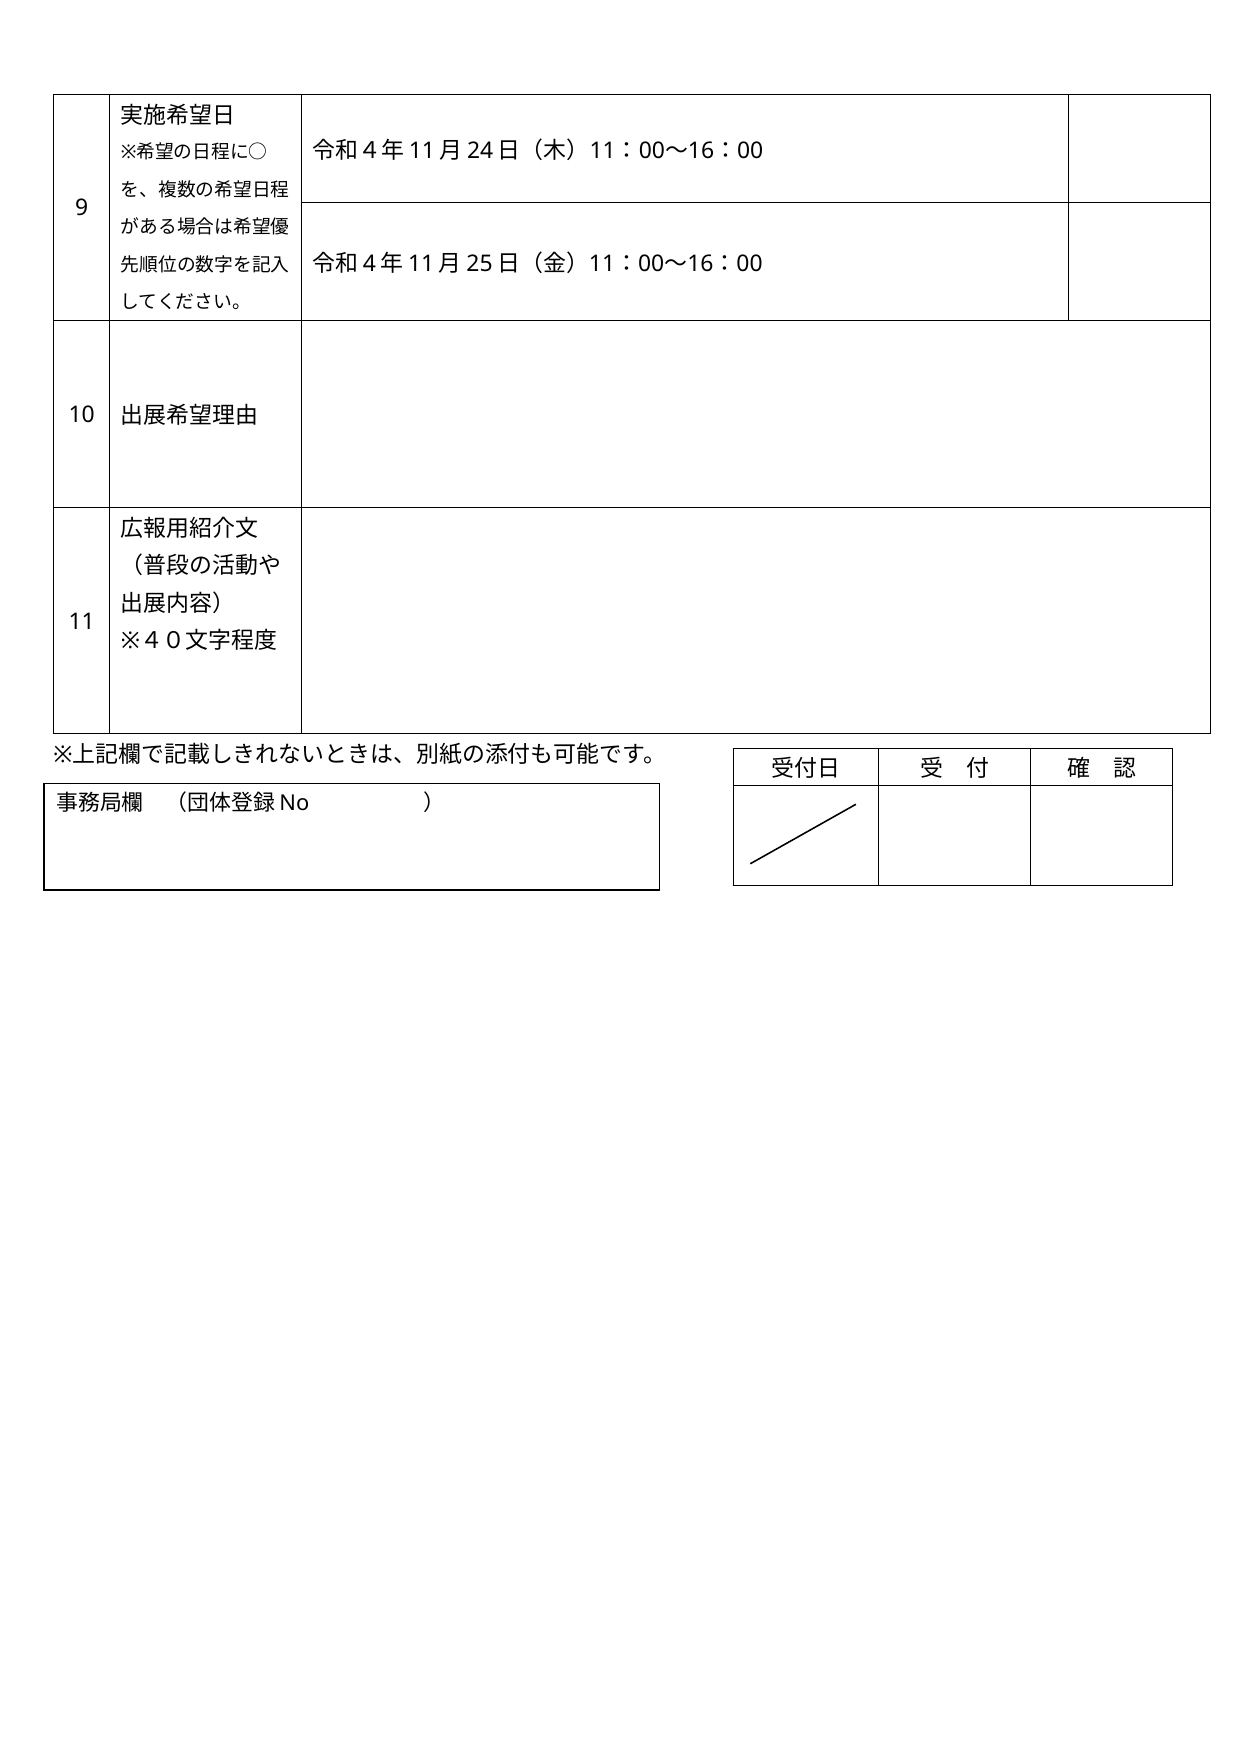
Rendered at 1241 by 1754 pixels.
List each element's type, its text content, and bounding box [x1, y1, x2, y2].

text ※上記欄で記載しきれないときは、別紙の添付も可能です。 [53, 734, 1187, 771]
table_cell 広報用紹介文 （普段の活動や出展内容） ※４０文字程度 [110, 508, 301, 733]
table_cell [302, 321, 1210, 507]
table_cell [1069, 95, 1210, 202]
table_cell 令和4年11月25日（金）11：00～16：00 [302, 203, 1068, 319]
table_cell 出展希望理由 [110, 321, 301, 507]
table_cell [1069, 203, 1210, 319]
table_header 受付日 [734, 749, 878, 785]
table_cell 実施希望日 ※希望の日程に○を、複数の希望日程がある場合は希望優先順位の数字を記入してください。 [110, 95, 301, 319]
table_cell 10 [54, 321, 109, 507]
table_cell 令和４年11月24日（木）11：00～16：00 [302, 95, 1068, 202]
table_cell [734, 786, 878, 885]
table_cell [879, 786, 1030, 885]
table_cell 9 [54, 95, 109, 319]
table_cell [302, 508, 1210, 733]
table_header 確 認 [1031, 749, 1172, 785]
table_cell 11 [54, 508, 109, 733]
table_header 受 付 [879, 749, 1030, 785]
table_cell [1031, 786, 1172, 885]
